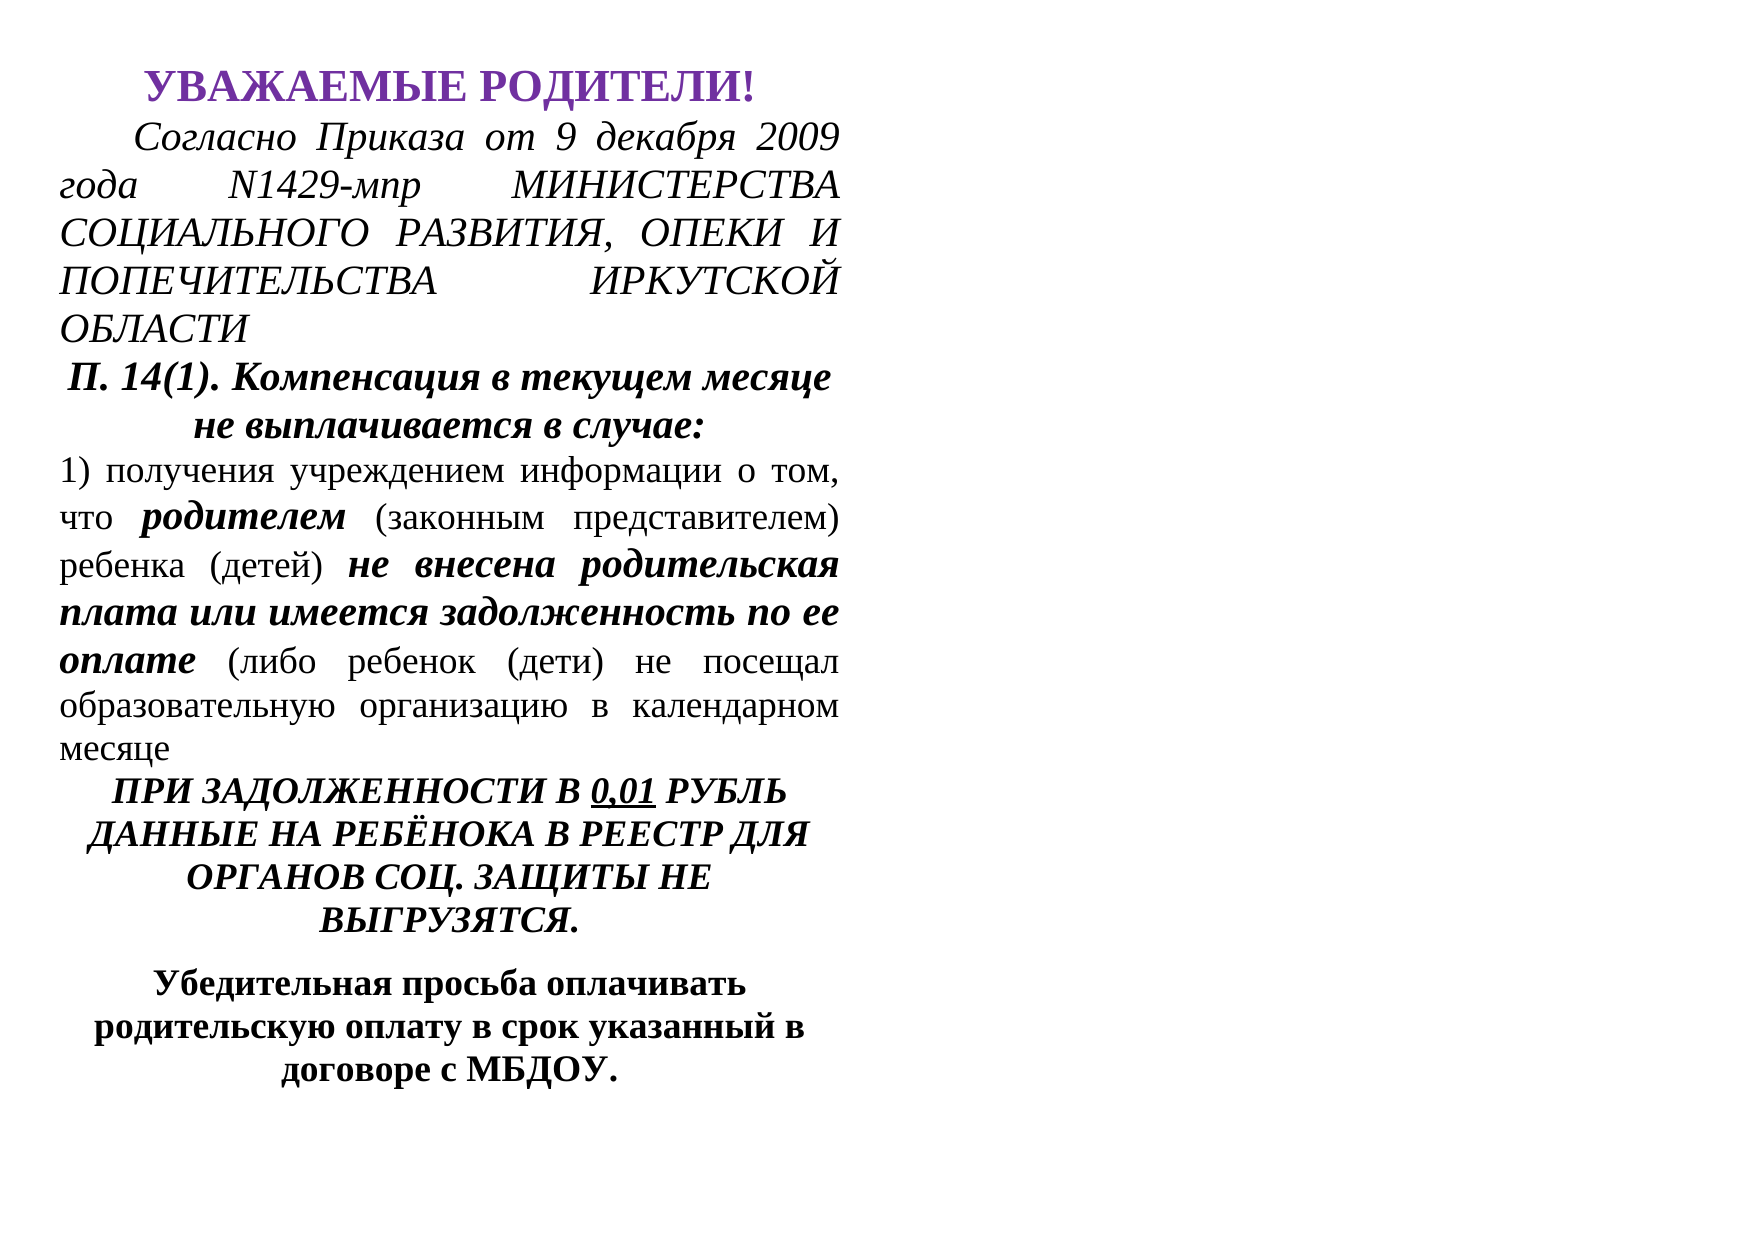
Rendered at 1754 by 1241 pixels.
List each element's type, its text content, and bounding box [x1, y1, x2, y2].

text Убедительная просьба оплачивать родительскую оплату в срок указанный в договоре с МБДОУ. [59, 960, 840, 1089]
text 1) получения учреждением информации о том, что родителем (законным представителем) ребенка (детей) не внесена родительская плата или имеется задолженность по ее оплате (либо ребенок (дети) не посещал образовательную организацию в календарном месяце [59, 447, 840, 768]
text ПРИ ЗАДОЛЖЕННОСТИ В 0,01 РУБЛЬ ДАННЫЕ НА РЕБЁНОКА В РЕЕСТР ДЛЯ ОРГАНОВ СОЦ. ЗАЩИТЫ НЕ ВЫГРУЗЯТСЯ. [59, 768, 840, 941]
text Согласно Приказа от 9 декабря 2009 года N1429-мпр МИНИСТЕРСТВА СОЦИАЛЬНОГО РАЗВИТИЯ, ОПЕКИ И ПОПЕЧИТЕЛЬСТВА ИРКУТСКОЙ ОБЛАСТИ [59, 112, 840, 351]
text УВАЖАЕМЫЕ РОДИТЕЛИ! [59, 59, 840, 112]
text П. 14(1). Компенсация в текущем месяце не выплачивается в случае: [59, 351, 840, 447]
